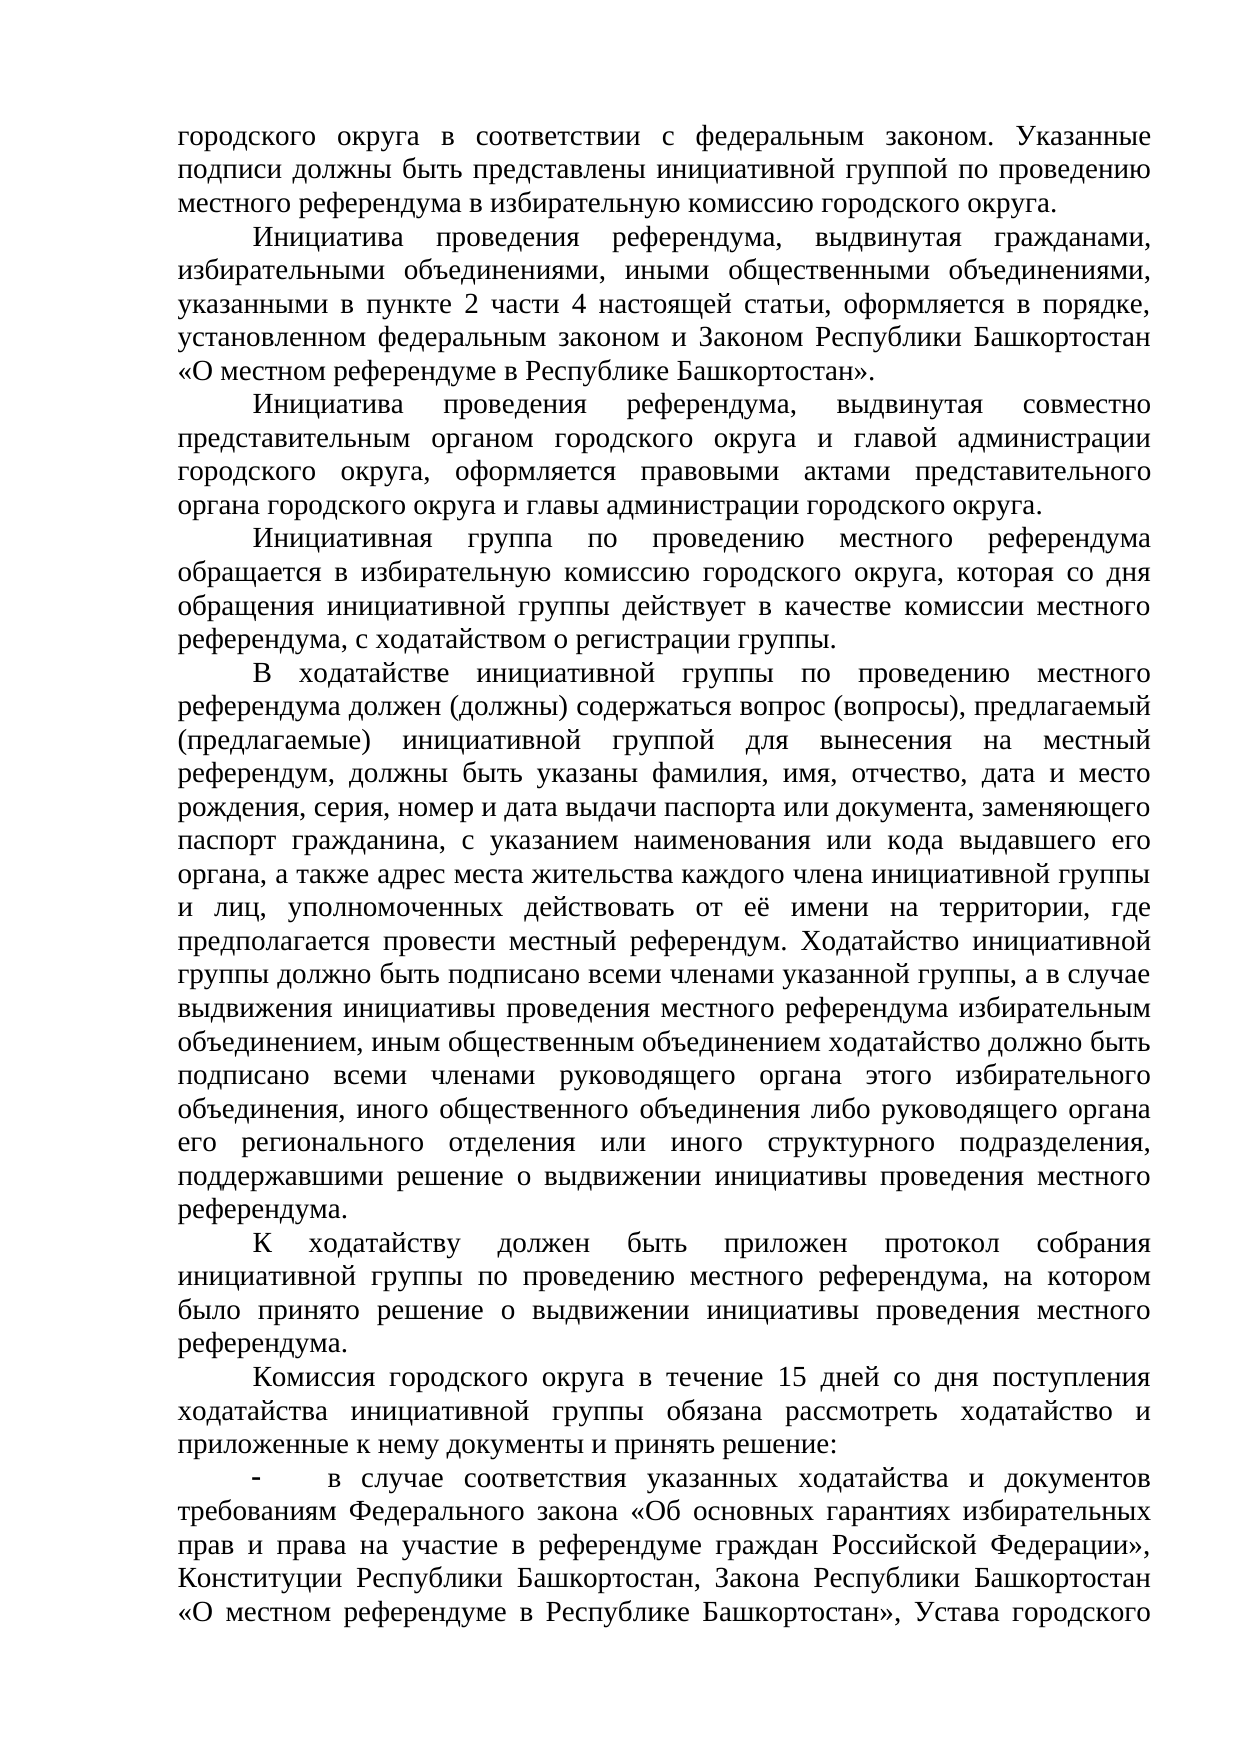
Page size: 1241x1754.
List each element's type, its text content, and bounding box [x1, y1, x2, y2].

text Инициативная группа по проведению местного референдума обращается в избирательную комиссию городского округа, которая со дня обращения инициативной группы действует в качестве комиссии местного референдума, с ходатайством о регистрации группы. [177, 521, 1152, 655]
text В ходатайстве инициативной группы по проведению местного референдума должен (должны) содержаться вопрос (вопросы), предлагаемый (предлагаемые) инициативной группой для вынесения на местный референдум, должны быть указаны фамилия, имя, отчество, дата и место рождения, серия, номер и дата выдачи паспорта или документа, заменяющего паспорт гражданина, с указанием наименования или кода выдавшего его органа, а также адрес места жительства каждого члена инициативной группы и лиц, уполномоченных действовать от её имени на территории, где предполагается провести местный референдум. Ходатайство инициативной группы должно быть подписано всеми членами указанной группы, а в случае выдвижения инициативы проведения местного референдума избирательным объединением, иным общественным объединением ходатайство должно быть подписано всеми членами руководящего органа этого избирательного объединения, иного общественного объединения либо руководящего органа его регионального отделения или иного структурного подразделения, поддержавшими решение о выдвижении инициативы проведения местного референдума. [177, 655, 1152, 1225]
text Инициатива проведения референдума, выдвинутая гражданами, избирательными объединениями, иными общественными объединениями, указанными в пункте 2 части 4 настоящей статьи, оформляется в порядке, установленном федеральным законом и Законом Республики Башкортостан «О местном референдуме в Республике Башкортостан». [177, 219, 1152, 386]
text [177, 118, 1152, 219]
text Комиссия городского округа в течение 15 дней со дня поступления ходатайства инициативной группы обязана рассмотреть ходатайство и приложенные к нему документы и принять решение: [177, 1359, 1152, 1460]
text Инициатива проведения референдума, выдвинутая совместно представительным органом городского округа и главой администрации городского округа, оформляется правовыми актами представительного органа городского округа и главы администрации городского округа. [177, 386, 1152, 521]
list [177, 1460, 1152, 1628]
text К ходатайству должен быть приложен протокол собрания инициативной группы по проведению местного референдума, на котором было принято решение о выдвижении инициативы проведения местного референдума. [177, 1225, 1152, 1359]
